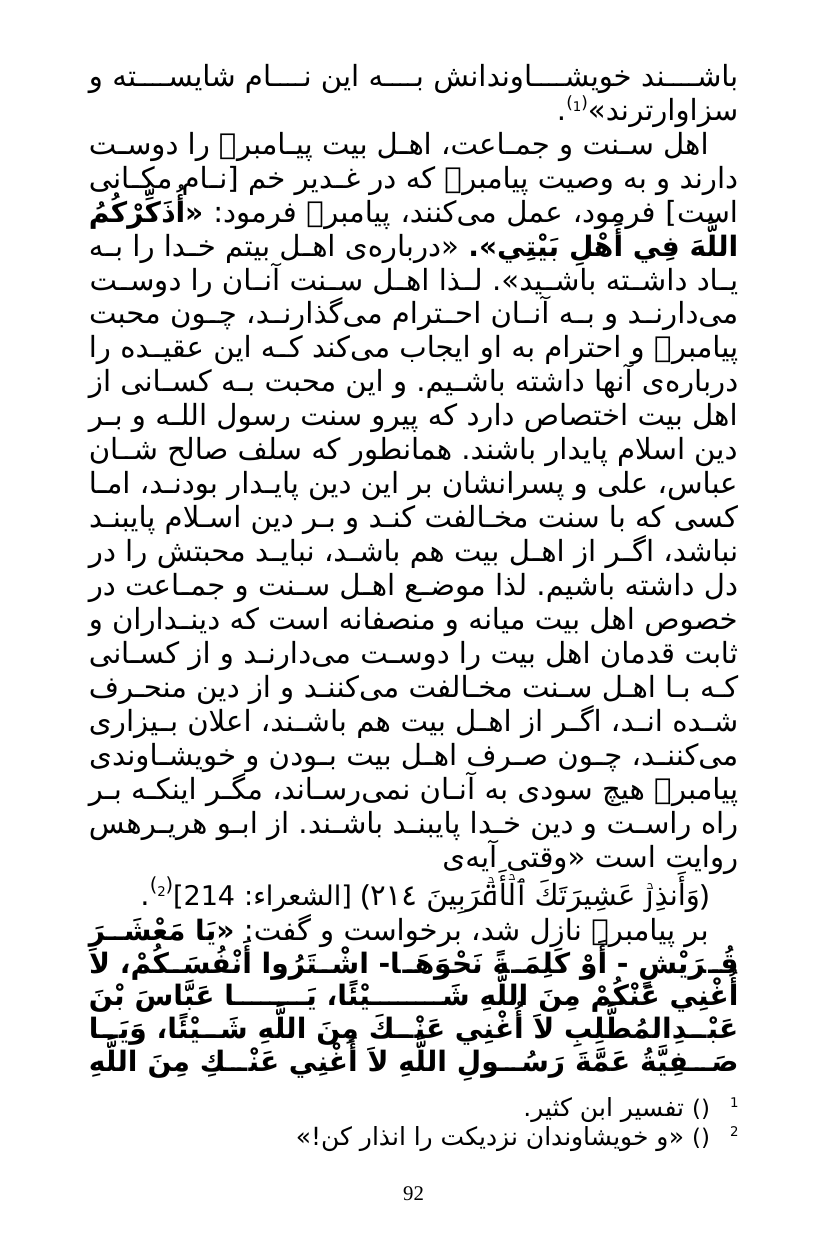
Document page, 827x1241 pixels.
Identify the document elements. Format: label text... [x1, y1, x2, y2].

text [89, 59, 738, 127]
text ﴿وَأَنذِرۡ عَشِيرَتَكَ ٱلۡأَقۡرَبِينَ ٢١٤‌﴾ [الشعراء: 214](). [89, 874, 708, 913]
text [89, 913, 738, 1078]
text اهل سنت و جماعت، اهل بیت پیامبر را دوست دارند و به وصیت پیامبر که در غدیر خم [نام مکانی است] فرمود، عمل می‌کنند، پیامبر فرمود: «أُذَكِّرْكُمُ اللَّهَ فِي أَهْلِ بَيْتِي». «درباره‌ی اهل بیتم خدا را به یاد داشته باشید». لذا اهل سنت آنان را دوست می‌دارند و به آنان احترام می‌‌گذارند، چون محبت پیامبر و احترام به او ایجاب می‌‌کند که این عقیده را درباره‌ی آنها داشته باشیم. و این محبت به کسانی از اهل بیت اختصاص دارد که پیرو سنت رسول الله و بر دین اسلام پایدار باشند. همانطور که سلف صالح شان عباس، علی و پسرانشان بر این دین پایدار بودند، اما کسی که با سنت مخالفت کند و بر دین اسلام پایبند نباشد، اگر از اهل بیت هم باشد، نباید محبتش را در دل داشته باشیم. لذا موضع اهل سنت و جماعت در خصوص اهل بیت میانه و منصفانه است که دینداران و ثابت قدمان اهل بیت را دوست می‌‌دارند و از کسانی که با اهل سنت مخالفت می‌کنند و از دین منحرف شده ‌اند، اگر از اهل بیت هم باشند، اعلان بیزاری می‌‌کنند، چون صرف اهل بیت بودن و خویشاوندی پیامبر هیچ سودی به آنان نمی‌‌رساند، مگر اینکه بر راه راست و دین خدا پایبند باشند. از ابو هریرهس روایت است «وقتی آیه‌ی [89, 127, 738, 874]
